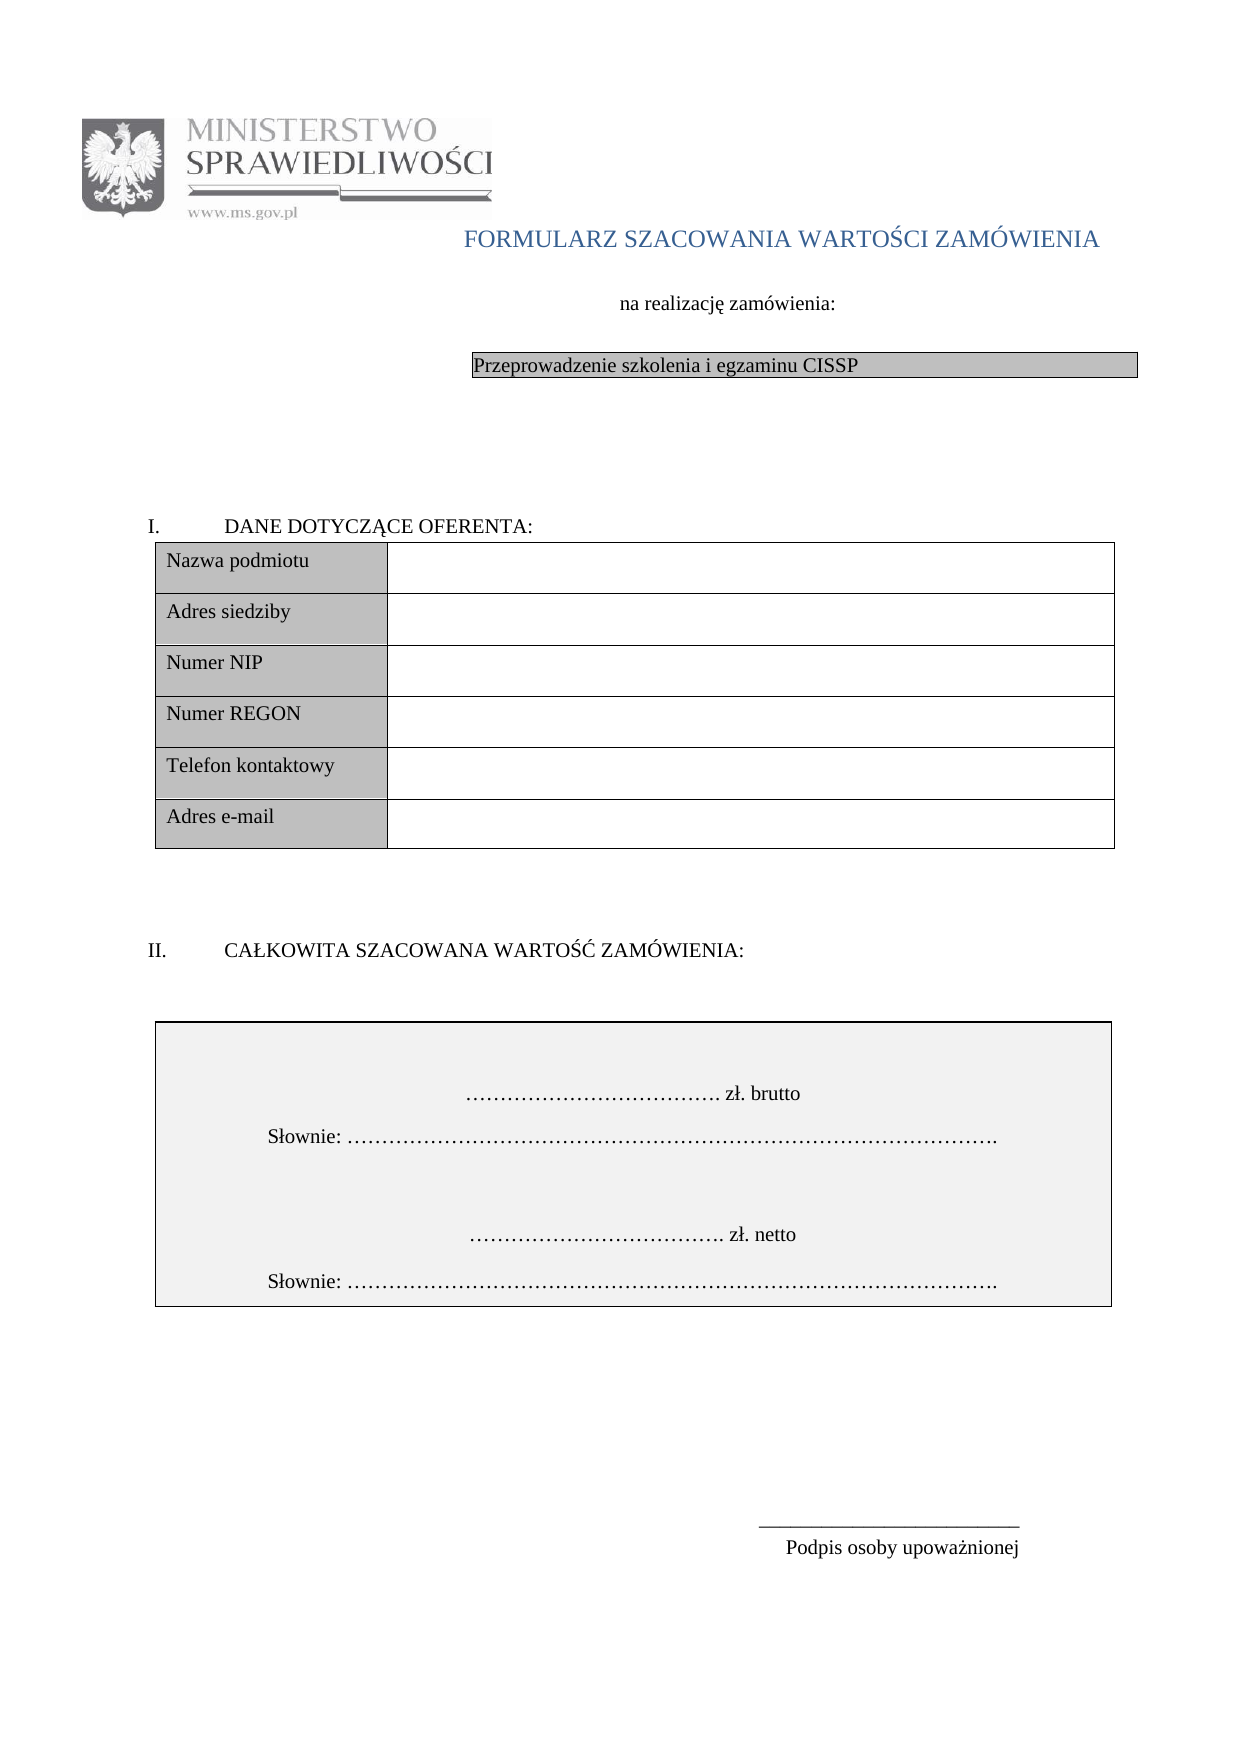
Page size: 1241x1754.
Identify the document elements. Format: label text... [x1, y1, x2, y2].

table_cell [388, 748, 1114, 798]
table_cell Adres siedziby [156, 594, 387, 644]
table_cell Numer NIP [156, 646, 387, 696]
table_cell [388, 646, 1114, 696]
table_cell Adres e-mail [156, 800, 387, 848]
table_cell ………………………………. zł. netto Słownie: …………………………………………………………………………………. [156, 1167, 1111, 1306]
list DANE DOTYCZĄCE OFERENTA: [148, 512, 1137, 540]
picture [82, 118, 492, 220]
text Podpis osoby upoważnionej [146, 1535, 1137, 1559]
table_cell [388, 800, 1114, 848]
table_header Nazwa podmiotu [156, 543, 387, 593]
table_cell [388, 697, 1114, 747]
table_header [388, 543, 1114, 593]
text Przeprowadzenie szkolenia i egzaminu CISSP [473, 353, 1137, 377]
table_cell Numer REGON [156, 697, 387, 747]
text FORMULARZ SZACOWANIA WARTOŚCI ZAMÓWIENIA [148, 224, 1100, 253]
table_cell Telefon kontaktowy [156, 748, 387, 798]
list CAŁKOWITA SZACOWANA WARTOŚĆ ZAMÓWIENIA: [148, 935, 1137, 963]
table_header ………………………………. zł. brutto Słownie: …………………………………………………………………………………. [156, 1023, 1111, 1162]
text na realizację zamówienia: [318, 291, 1137, 315]
table_cell [388, 594, 1114, 644]
text _________________________ [146, 1506, 1137, 1530]
